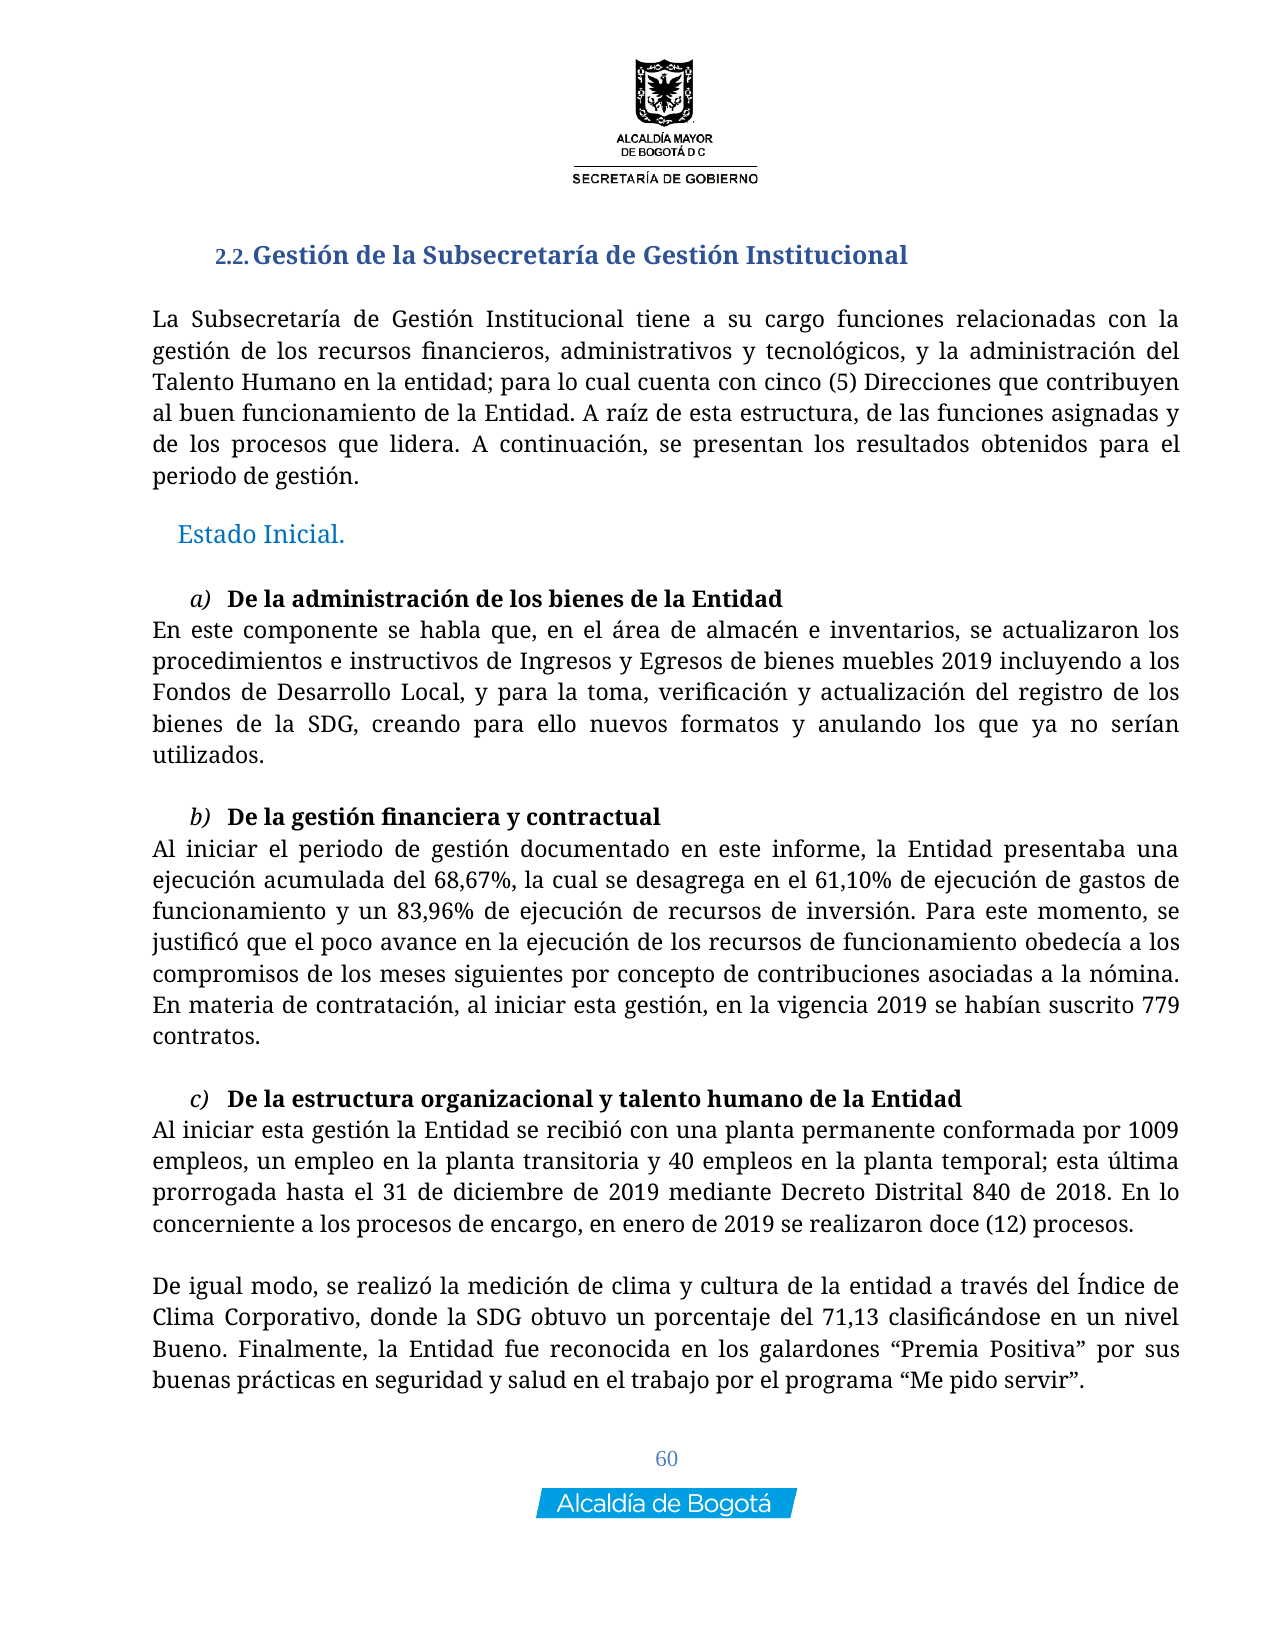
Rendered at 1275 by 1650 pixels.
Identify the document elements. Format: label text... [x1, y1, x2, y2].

subtitle De la estructura organizacional y talento humano de la Entidad [189, 1082, 1181, 1114]
picture [526, 1479, 807, 1527]
subtitle De la gestión financiera y contractual [189, 801, 1181, 832]
subtitle Estado Inicial. [177, 517, 1181, 551]
text En este componente se habla que, en el área de almacén e inventarios, se actualizaron los procedimientos e instructivos de Ingresos y Egresos de bienes muebles 2019 incluyendo a los Fondos de Desarrollo Local, y para la toma, verificación y actualización del registro de los bienes de la SDG, creando para ello nuevos formatos y anulando los que ya no serían utilizados. [152, 614, 1181, 770]
text Al iniciar esta gestión la Entidad se recibió con una planta permanente conformada por 1009 empleos, un empleo en la planta transitoria y 40 empleos en la planta temporal; esta última prorrogada hasta el 31 de diciembre de 2019 mediante Decreto Distrital 840 de 2018. En lo concerniente a los procesos de encargo, en enero de 2019 se realizaron doce (12) procesos. [152, 1114, 1181, 1239]
subtitle De la administración de los bienes de la Entidad [189, 582, 1181, 614]
text De igual modo, se realizó la medición de clima y cultura de la entidad a través del Índice de Clima Corporativo, donde la SDG obtuvo un porcentaje del 71,13 clasificándose en un nivel Bueno. Finalmente, la Entidad fue reconocida en los galardones “Premia Positiva” por sus buenas prácticas en seguridad y salud en el trabajo por el programa “Me pido servir”. [152, 1270, 1181, 1395]
text La Subsecretaría de Gestión Institucional tiene a su cargo funciones relacionadas con la gestión de los recursos financieros, administrativos y tecnológicos, y la administración del Talento Humano en la entidad; para lo cual cuenta con cinco (5) Direcciones que contribuyen al buen funcionamiento de la Entidad. A raíz de esta estructura, de las funciones asignadas y de los procesos que lidera. A continuación, se presentan los resultados obtenidos para el periodo de gestión. [152, 303, 1181, 491]
picture [572, 59, 758, 184]
text Al iniciar el periodo de gestión documentado en este informe, la Entidad presentaba una ejecución acumulada del 68,67%, la cual se desagrega en el 61,10% de ejecución de gastos de funcionamiento y un 83,96% de ejecución de recursos de inversión. Para este momento, se justificó que el poco avance en la ejecución de los recursos de funcionamiento obedecía a los compromisos de los meses siguientes por concepto de contribuciones asociadas a la nómina. En materia de contratación, al iniciar esta gestión, en la vigencia 2019 se habían suscrito 779 contratos. [152, 832, 1181, 1051]
subtitle Gestión de la Subsecretaría de Gestión Institucional [215, 238, 1181, 272]
